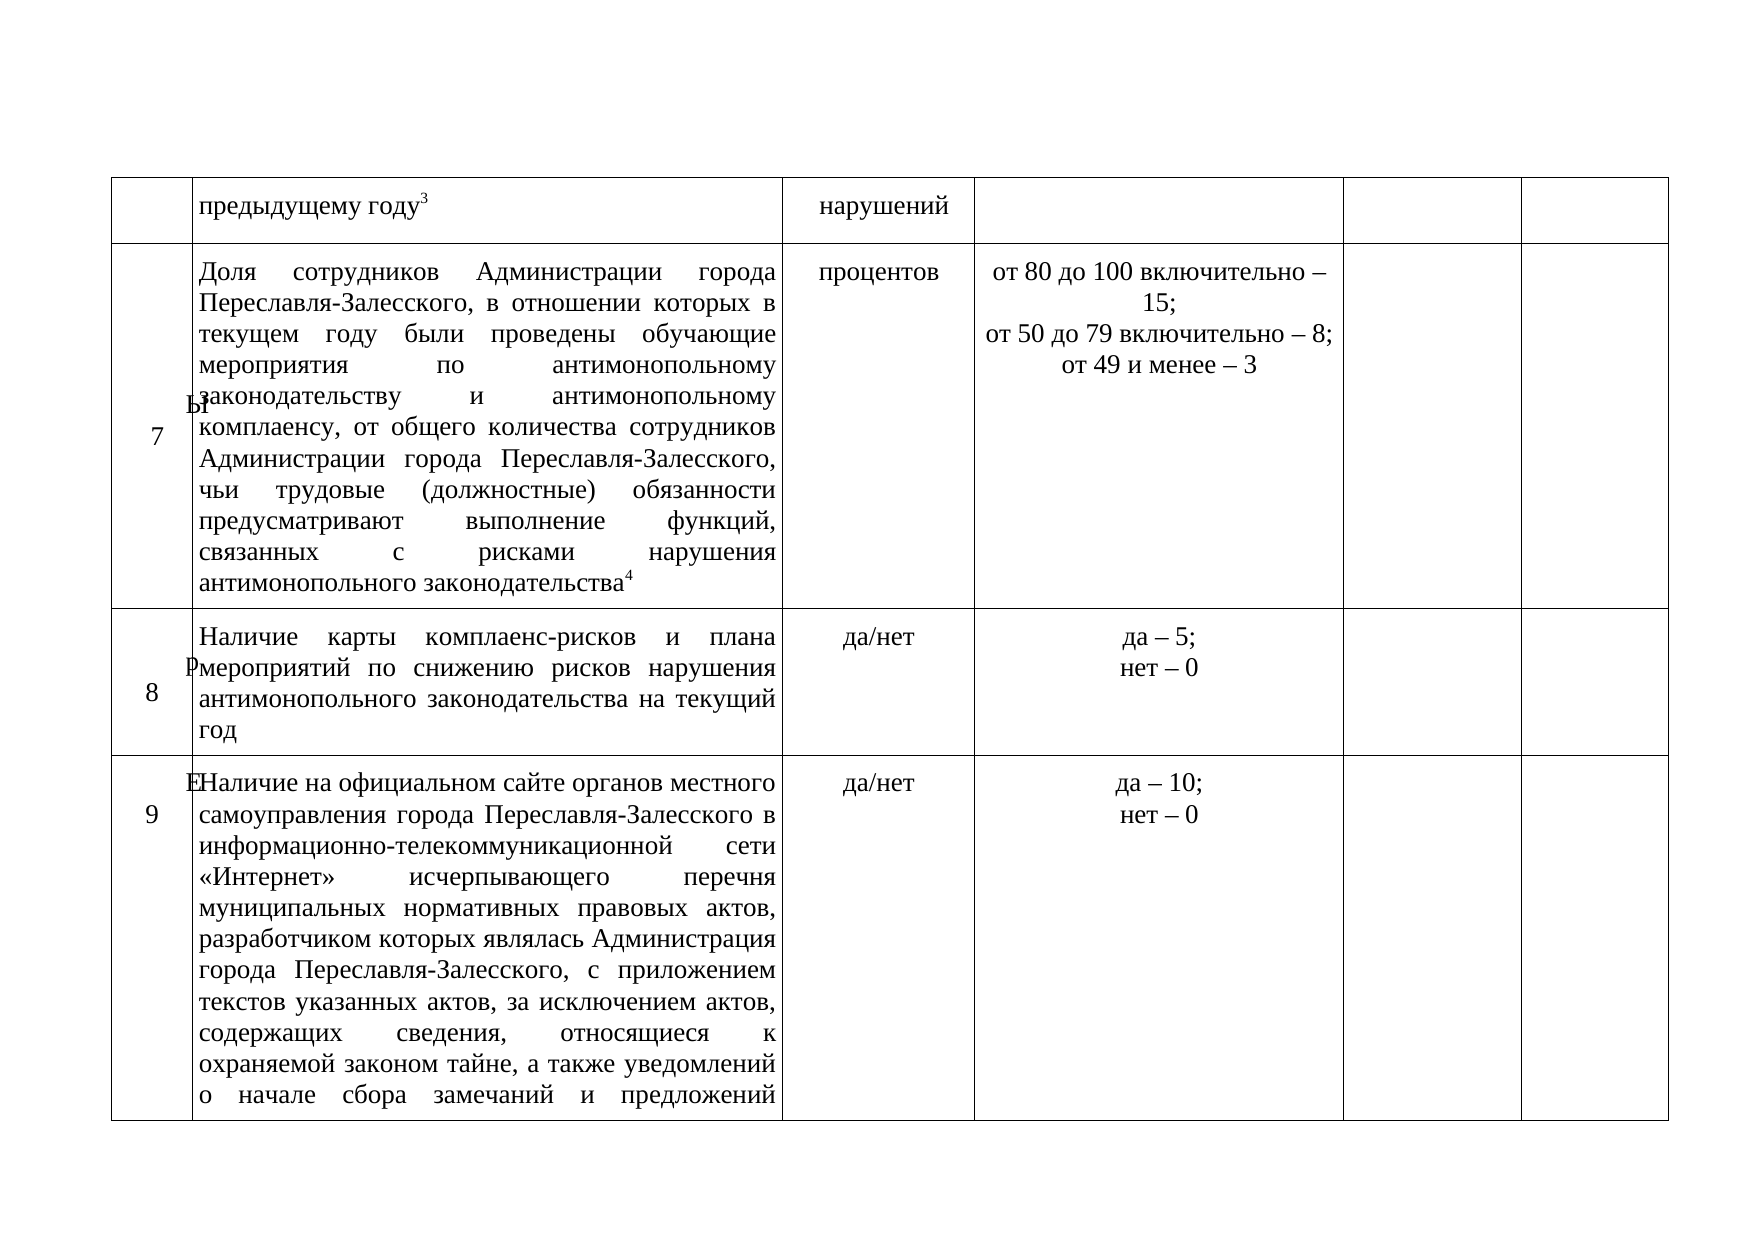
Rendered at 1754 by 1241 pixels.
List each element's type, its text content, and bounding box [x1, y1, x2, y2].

table_cell [1522, 756, 1668, 1120]
table_cell Ы7 [112, 244, 192, 608]
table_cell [783, 178, 974, 243]
table_cell от 80 до 100 включительно – 15; от 50 до 79 включительно – 8; от 49 и менее – 3 [975, 244, 1343, 608]
table_cell [1344, 756, 1521, 1120]
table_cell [193, 178, 782, 243]
table_cell Доля сотрудников Администрации города Переславля-Залесского, в отношении которых в текущем году были проведены обучающие мероприятия по антимонопольному законодательству и антимонопольному комплаенсу, от общего количества сотрудников Администрации города Переславля-Залесского, чьи трудовые (должностные) обязанности предусматривают выполнение функций, связанных с рисками нарушения антимонопольного законодательства4 [193, 244, 782, 608]
table_cell [1522, 609, 1668, 755]
table_cell [1344, 244, 1521, 608]
table_cell да – 5; нет – 0 [975, 609, 1343, 755]
table_cell [1522, 244, 1668, 608]
table_cell Наличие карты комплаенс-рисков и плана мероприятий по снижению рисков нарушения антимонопольного законодательства на текущий год [193, 609, 782, 755]
table_cell 6 [112, 178, 192, 243]
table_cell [975, 178, 1343, 243]
table_cell да/нет [783, 609, 974, 755]
table_cell да/нет [783, 756, 974, 1120]
table_cell [1522, 178, 1668, 243]
table_cell р8 [112, 609, 192, 755]
table_cell [1344, 609, 1521, 755]
table_cell процентов [783, 244, 974, 608]
table_cell Е9 [112, 756, 192, 1120]
table_cell [1344, 178, 1521, 243]
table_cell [193, 756, 782, 1120]
table_cell да – 10; нет – 0 [975, 756, 1343, 1120]
